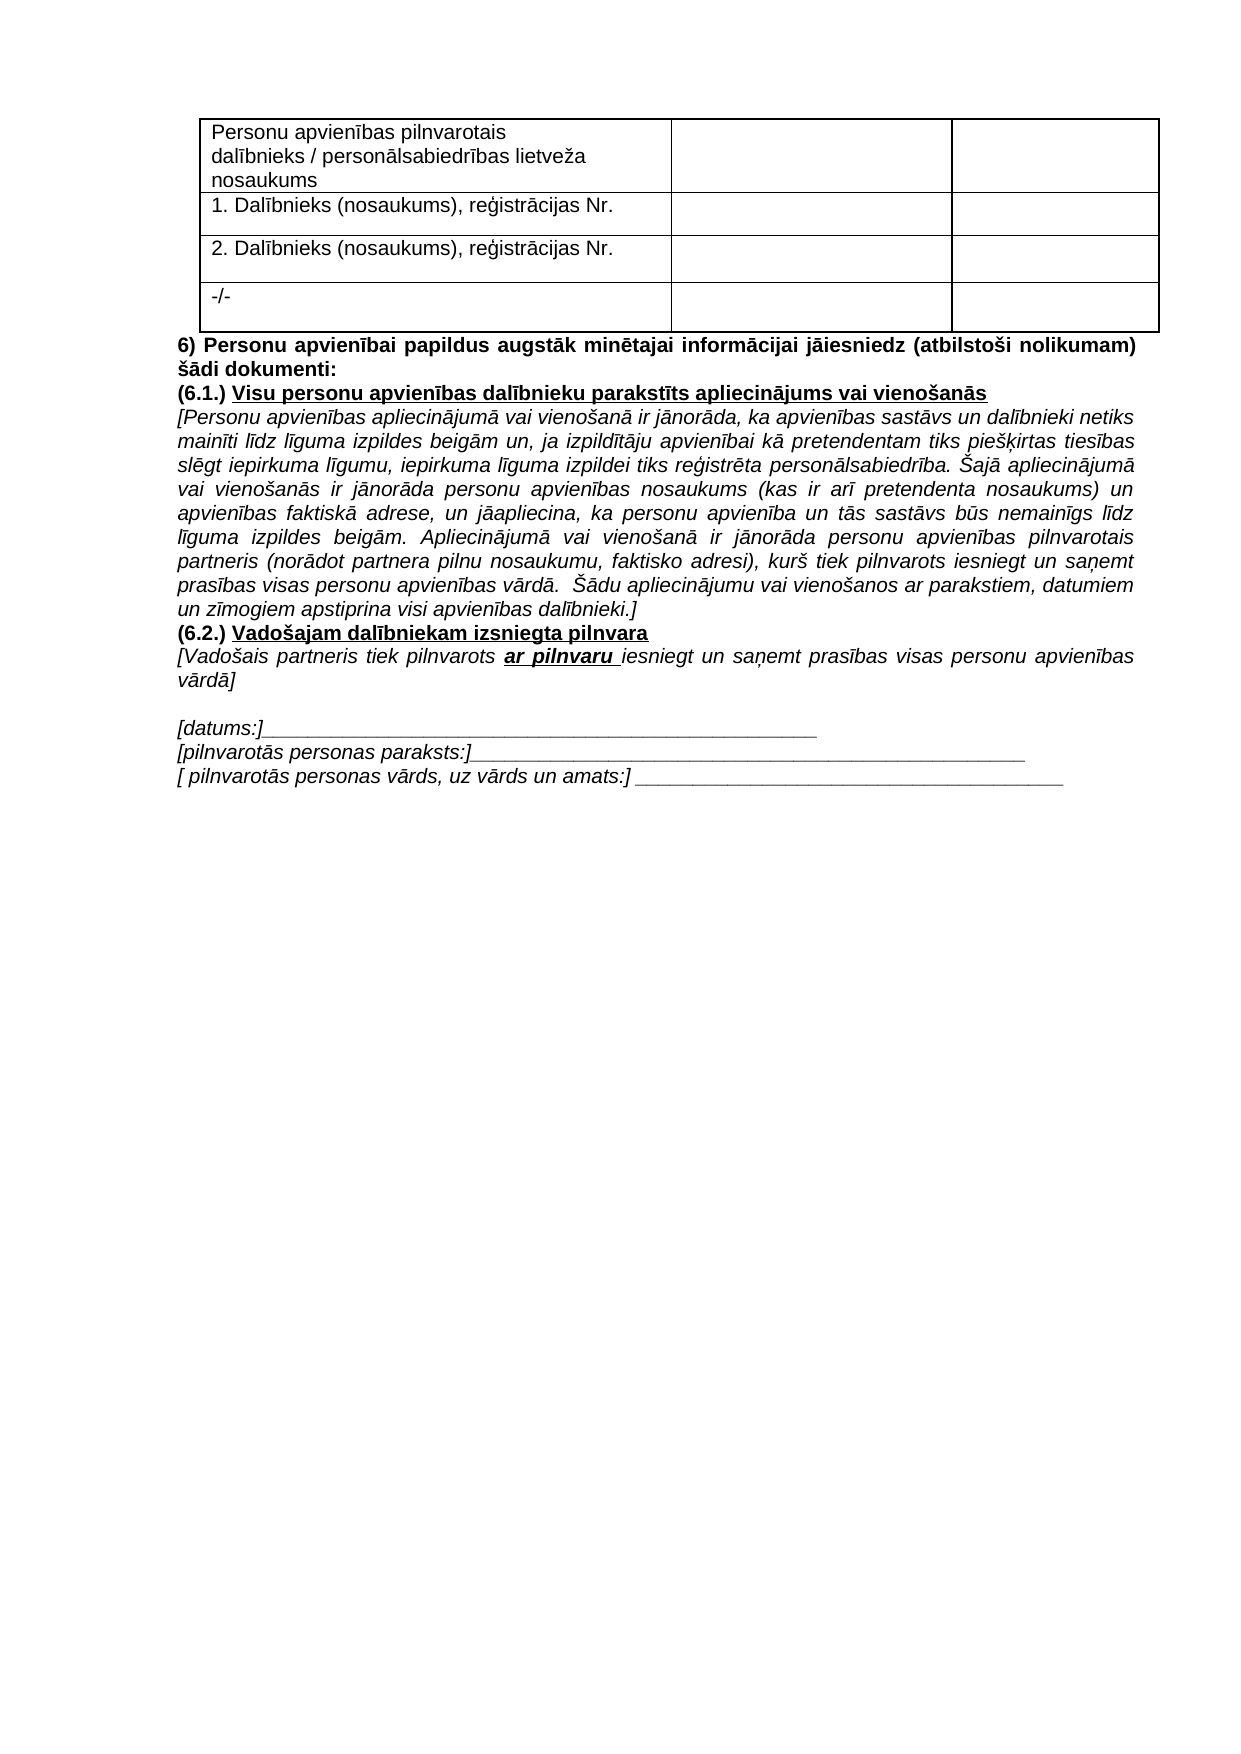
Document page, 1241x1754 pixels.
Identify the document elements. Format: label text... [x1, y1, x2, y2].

table_cell [953, 236, 1158, 282]
table_cell 1. Dalībnieks (nosaukums), reģistrācijas Nr. [201, 193, 671, 234]
table_cell 2. Dalībnieks (nosaukums), reģistrācijas Nr. [201, 236, 671, 282]
table_cell Personu apvienības pilnvarotais dalībnieks / personālsabiedrības lietveža nosaukums [201, 120, 671, 192]
text (6.2.) Vadošajam dalībniekam izsniegta pilnvara [177, 620, 1137, 644]
text 6) Personu apvienībai papildus augstāk minētajai informācijai jāiesniedz (atbilstoši nolikumam) šādi dokumenti: [177, 333, 1137, 381]
text [datums:]________________________________________________ [177, 716, 1137, 740]
text (6.1.) Visu personu apvienības dalībnieku parakstīts apliecinājums vai vienošanās [177, 381, 1137, 405]
table_cell [672, 193, 951, 234]
text [pilnvarotās personas paraksts:]________________________________________________ [177, 740, 1137, 764]
text [ pilnvarotās personas vārds, uz vārds un amats:] _____________________________________ [177, 764, 1137, 788]
table_cell [953, 193, 1158, 234]
table_cell [953, 283, 1158, 331]
table_cell [672, 236, 951, 282]
table_cell [953, 120, 1158, 192]
table_cell -/- [201, 283, 671, 331]
text [Personu apvienības apliecinājumā vai vienošanā ir jānorāda, ka apvienības sastāvs un dalībnieki netiks mainīti līdz līguma izpildes beigām un, ja izpildītāju apvienībai kā pretendentam tiks piešķirtas tiesības slēgt iepirkuma līgumu, iepirkuma līguma izpildei tiks reģistrēta personālsabiedrība. Šajā apliecinājumā vai vienošanās ir jānorāda personu apvienības nosaukums (kas ir arī pretendenta nosaukums) un apvienības faktiskā adrese, un jāapliecina, ka personu apvienība un tās sastāvs būs nemainīgs līdz līguma izpildes beigām. Apliecinājumā vai vienošanā ir jānorāda personu apvienības pilnvarotais partneris (norādot partnera pilnu nosaukumu, faktisko adresi), kurš tiek pilnvarots iesniegt un saņemt prasības visas personu apvienības vārdā. Šādu apliecinājumu vai vienošanos ar parakstiem, datumiem un zīmogiem apstiprina visi apvienības dalībnieki.] [177, 405, 1137, 620]
text [Vadošais partneris tiek pilnvarots ar pilnvaru iesniegt un saņemt prasības visas personu apvienības vārdā] [177, 644, 1137, 692]
table_cell [672, 283, 951, 331]
table_cell [672, 120, 951, 192]
